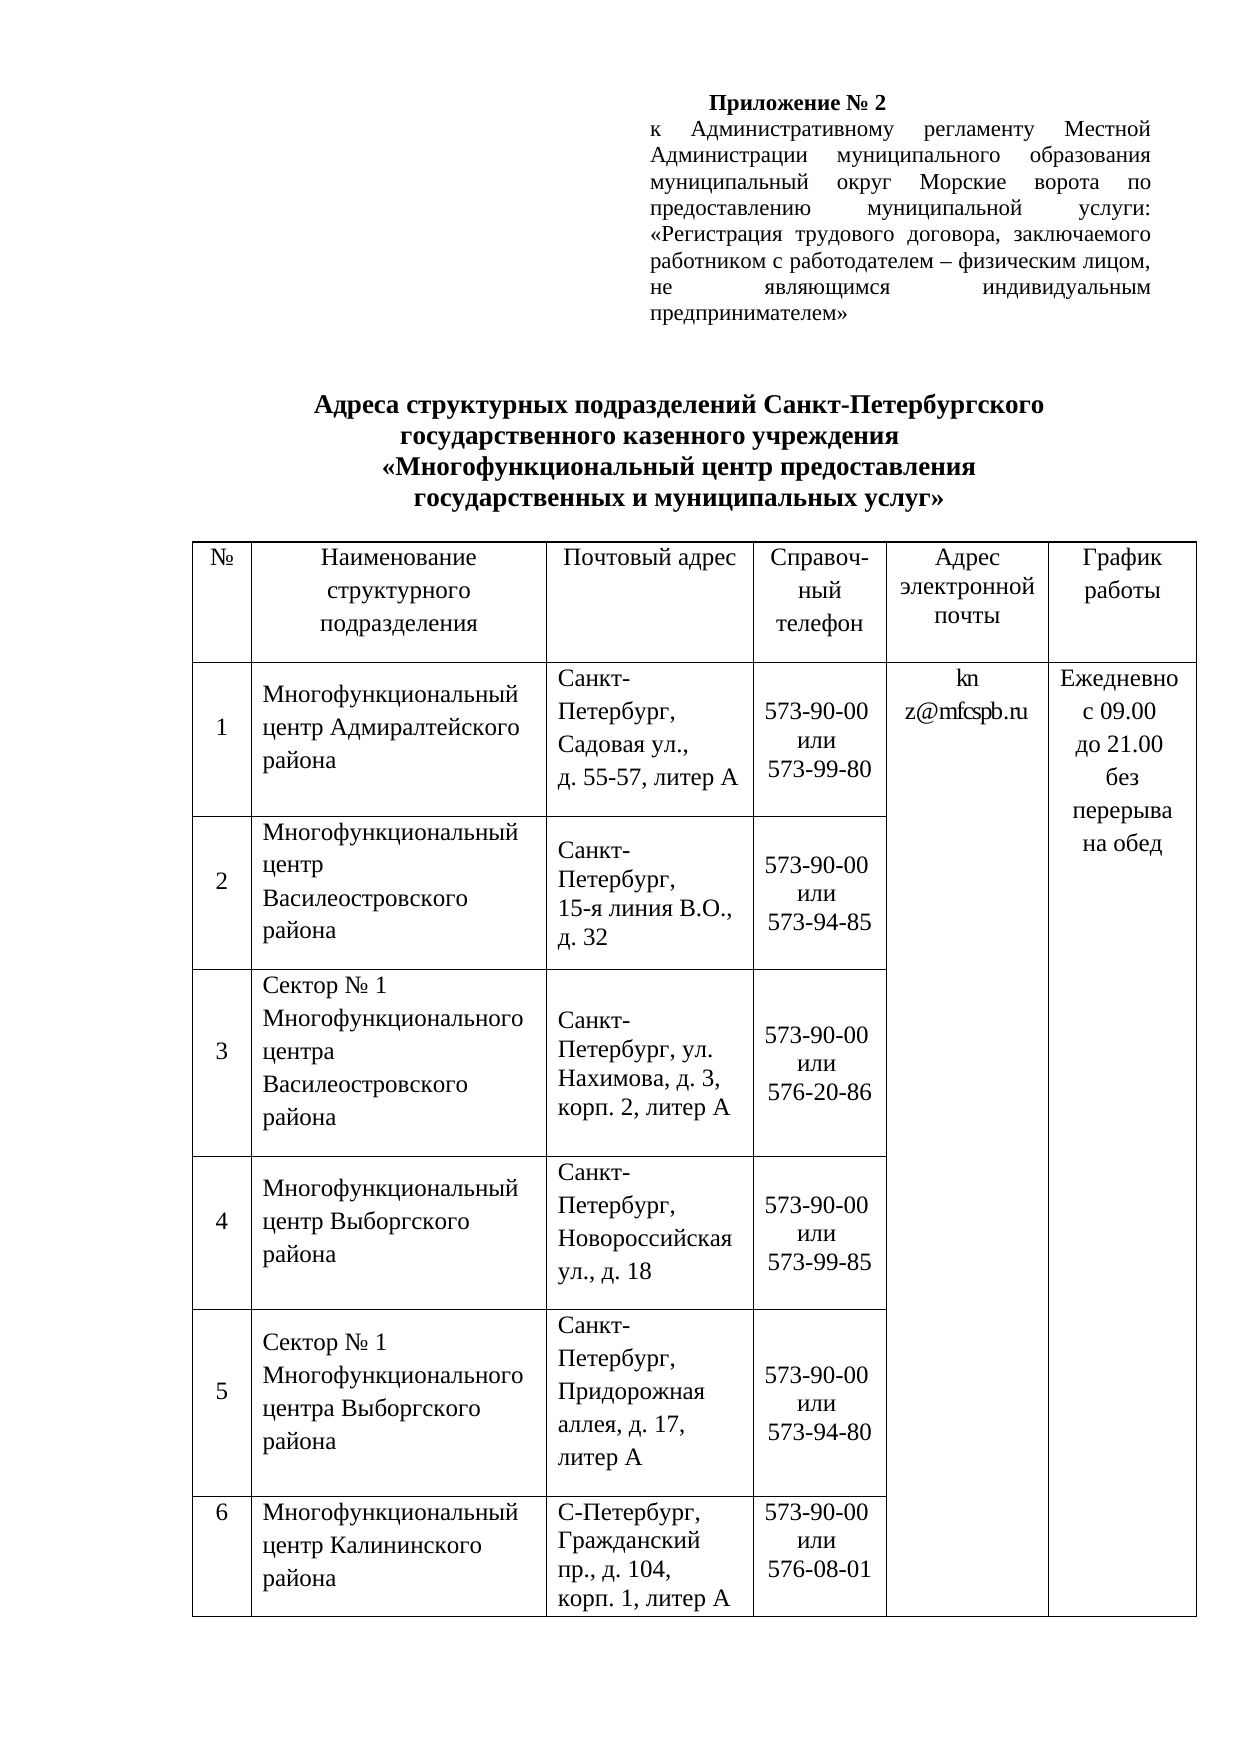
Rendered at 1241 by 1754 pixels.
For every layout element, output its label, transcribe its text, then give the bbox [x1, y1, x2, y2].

table_cell knz@mfcspb.ru [887, 663, 1048, 1616]
table_cell Санкт-Петербург, Садовая ул., д. 55-57, литер А [547, 663, 753, 816]
table_cell 3 [193, 970, 251, 1156]
table_cell 573-90-00 или 576-08-01 [754, 1497, 886, 1616]
text к Административному регламенту Местной Администрации муниципального образования муниципальный округ Морские ворота по предоставлению муниципальной услуги: «Регистрация трудового договора, заключаемого работником с работодателем – физическим лицом, не являющимся индивидуальным предпринимателем» [650, 115, 1152, 326]
table_cell 2 [193, 817, 251, 969]
table_header Почтовый адрес [547, 543, 753, 662]
table_cell 6 [193, 1497, 251, 1616]
table_header Адрес электронной почты [887, 543, 1048, 662]
table_cell 573-90-00 или 573-99-85 [754, 1157, 886, 1309]
table_header № [193, 543, 251, 662]
text «Многофункциональный центр предоставления [148, 450, 1152, 482]
table_header График работы [1049, 543, 1196, 662]
table_header Наименование структурного подразделения [252, 543, 546, 662]
text государственных и муниципальных услуг» [148, 482, 1152, 513]
table_cell 5 [193, 1310, 251, 1496]
table_cell Сектор № 1 Многофункционального центра Выборгского района [252, 1310, 546, 1496]
table_cell Многофункциональный центр Василеостровского района [252, 817, 546, 969]
table_cell Санкт-Петербург, ул. Нахимова, д. 3, корп. 2, литер А [547, 970, 753, 1156]
table_cell С-Петербург, Гражданский пр., д. 104, корп. 1, литер А [547, 1497, 753, 1616]
table_cell Многофункциональный центр Калининского района [252, 1497, 546, 1616]
table_cell 573-90-00 или 573-99-80 [754, 663, 886, 816]
table_cell 573-90-00 или 573-94-85 [754, 817, 886, 969]
table_cell Санкт-Петербург, Придорожная аллея, д. 17, литер А [547, 1310, 753, 1496]
table_cell 573-90-00 или 573-94-80 [754, 1310, 886, 1496]
table_cell Сектор № 1 Многофункционального центра Василеостровского района [252, 970, 546, 1156]
subtitle Приложение № 2 [650, 89, 1152, 115]
table_cell Многофункциональный центр Адмиралтейского района [252, 663, 546, 816]
table_cell 1 [193, 663, 251, 816]
table_cell Ежедневно с 09.00 до 21.00 без перерыва на обед [1049, 663, 1196, 1616]
table_cell Многофункциональный центр Выборгского района [252, 1157, 546, 1309]
table_cell Санкт-Петербург, Новороссийская ул., д. 18 [547, 1157, 753, 1309]
table_header Справоч-ный телефон [754, 543, 886, 662]
table_cell 573-90-00 или 576-20-86 [754, 970, 886, 1156]
table_cell Санкт-Петербург, 15-я линия В.О., д. 32 [547, 817, 753, 969]
text Адреса структурных подразделений Санкт-Петербургского государственного казенного учреждения [148, 388, 1152, 450]
table_cell 4 [193, 1157, 251, 1309]
